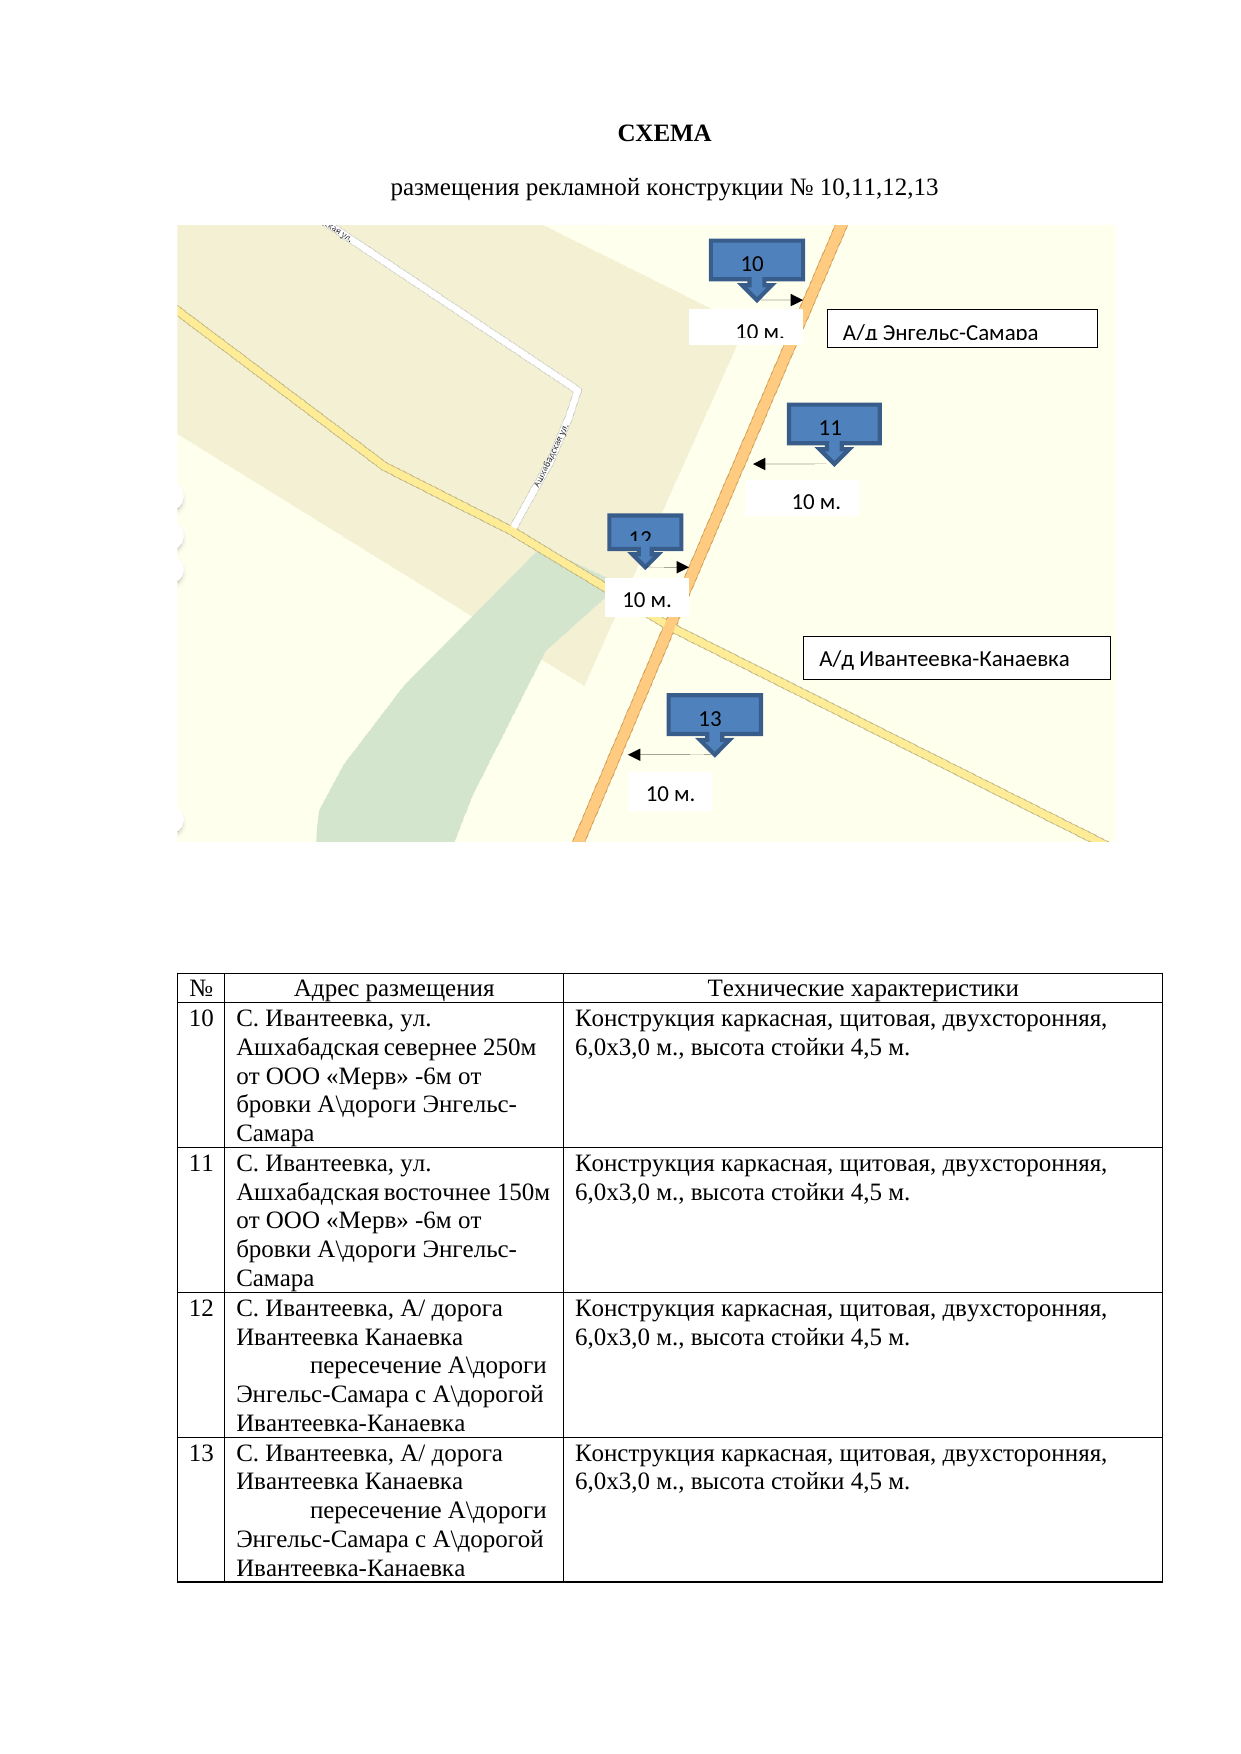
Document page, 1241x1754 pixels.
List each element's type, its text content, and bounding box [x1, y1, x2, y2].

table_cell 10 [178, 1003, 224, 1147]
table_header Технические характеристики [564, 974, 1162, 1002]
table_cell 11 [178, 1148, 224, 1292]
text размещения рекламной конструкции № 10,11,12,13 [177, 172, 1152, 201]
table_cell С. Ивантеевка, ул. Ашхабадская восточнее 150м от ООО «Мерв» -6м от бровки А\дороги Энгельс-Самара [225, 1148, 563, 1292]
picture [177, 225, 1116, 842]
table_header № [178, 974, 224, 1002]
table_cell Конструкция каркасная, щитовая, двухсторонняя, 6,0х3,0 м., высота стойки 4,5 м. [564, 1293, 1162, 1437]
table_cell С. Ивантеевка, А/ дорога Ивантеевка Канаевка пересечение А\дороги Энгельс-Самара с А\дорогой Ивантеевка-Канаевка [225, 1438, 563, 1581]
table_cell 13 [178, 1438, 224, 1581]
table_cell С. Ивантеевка, ул. Ашхабадская севернее 250м от ООО «Мерв» -6м от бровки А\дороги Энгельс-Самара [225, 1003, 563, 1147]
table_cell С. Ивантеевка, А/ дорога Ивантеевка Канаевка пересечение А\дороги Энгельс-Самара с А\дорогой Ивантеевка-Канаевка [225, 1293, 563, 1437]
table_cell Конструкция каркасная, щитовая, двухсторонняя, 6,0х3,0 м., высота стойки 4,5 м. [564, 1438, 1162, 1581]
table_cell Конструкция каркасная, щитовая, двухсторонняя, 6,0х3,0 м., высота стойки 4,5 м. [564, 1148, 1162, 1292]
table_cell Конструкция каркасная, щитовая, двухсторонняя, 6,0х3,0 м., высота стойки 4,5 м. [564, 1003, 1162, 1147]
text СХЕМА [177, 118, 1152, 147]
table_cell 12 [178, 1293, 224, 1437]
table_header Адрес размещения [225, 974, 563, 1002]
